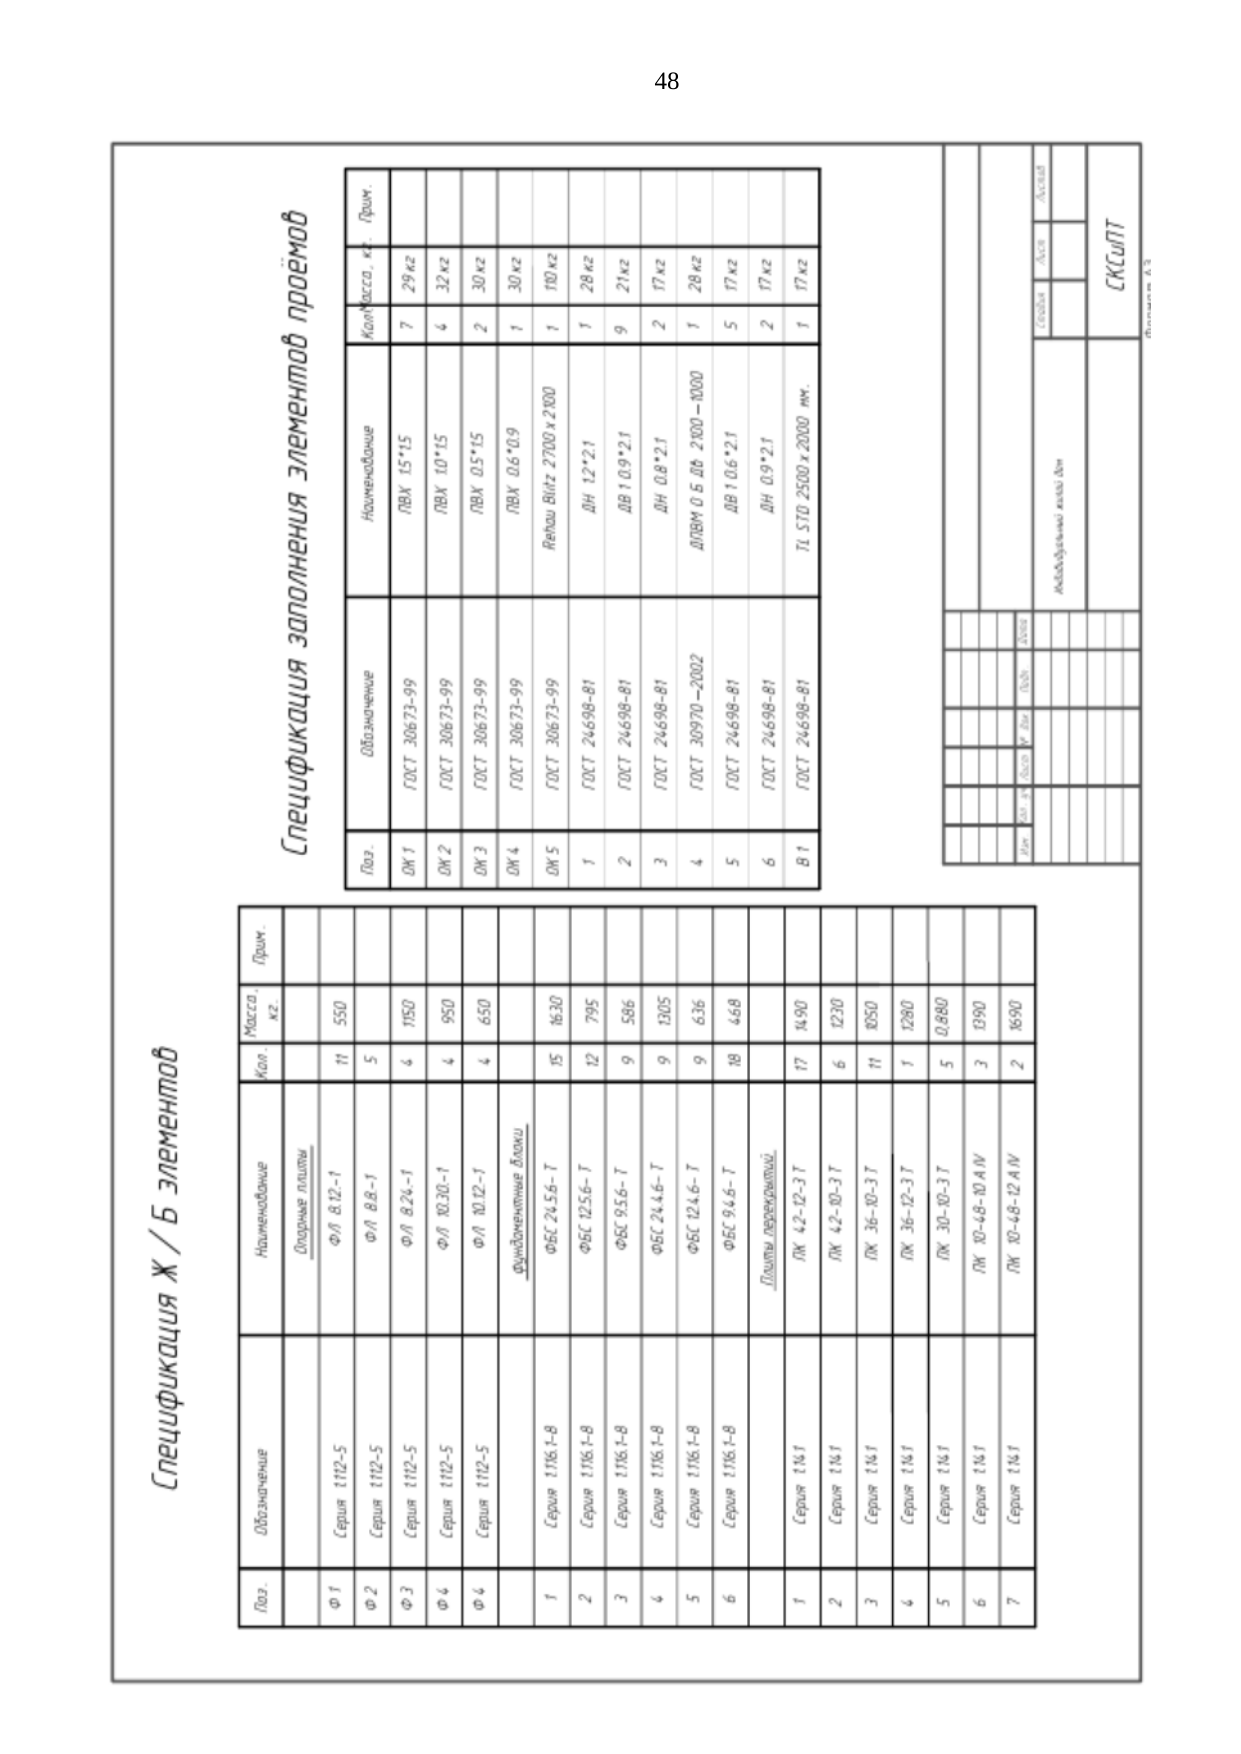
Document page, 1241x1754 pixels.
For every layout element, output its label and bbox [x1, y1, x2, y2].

picture [101, 132, 1150, 1693]
